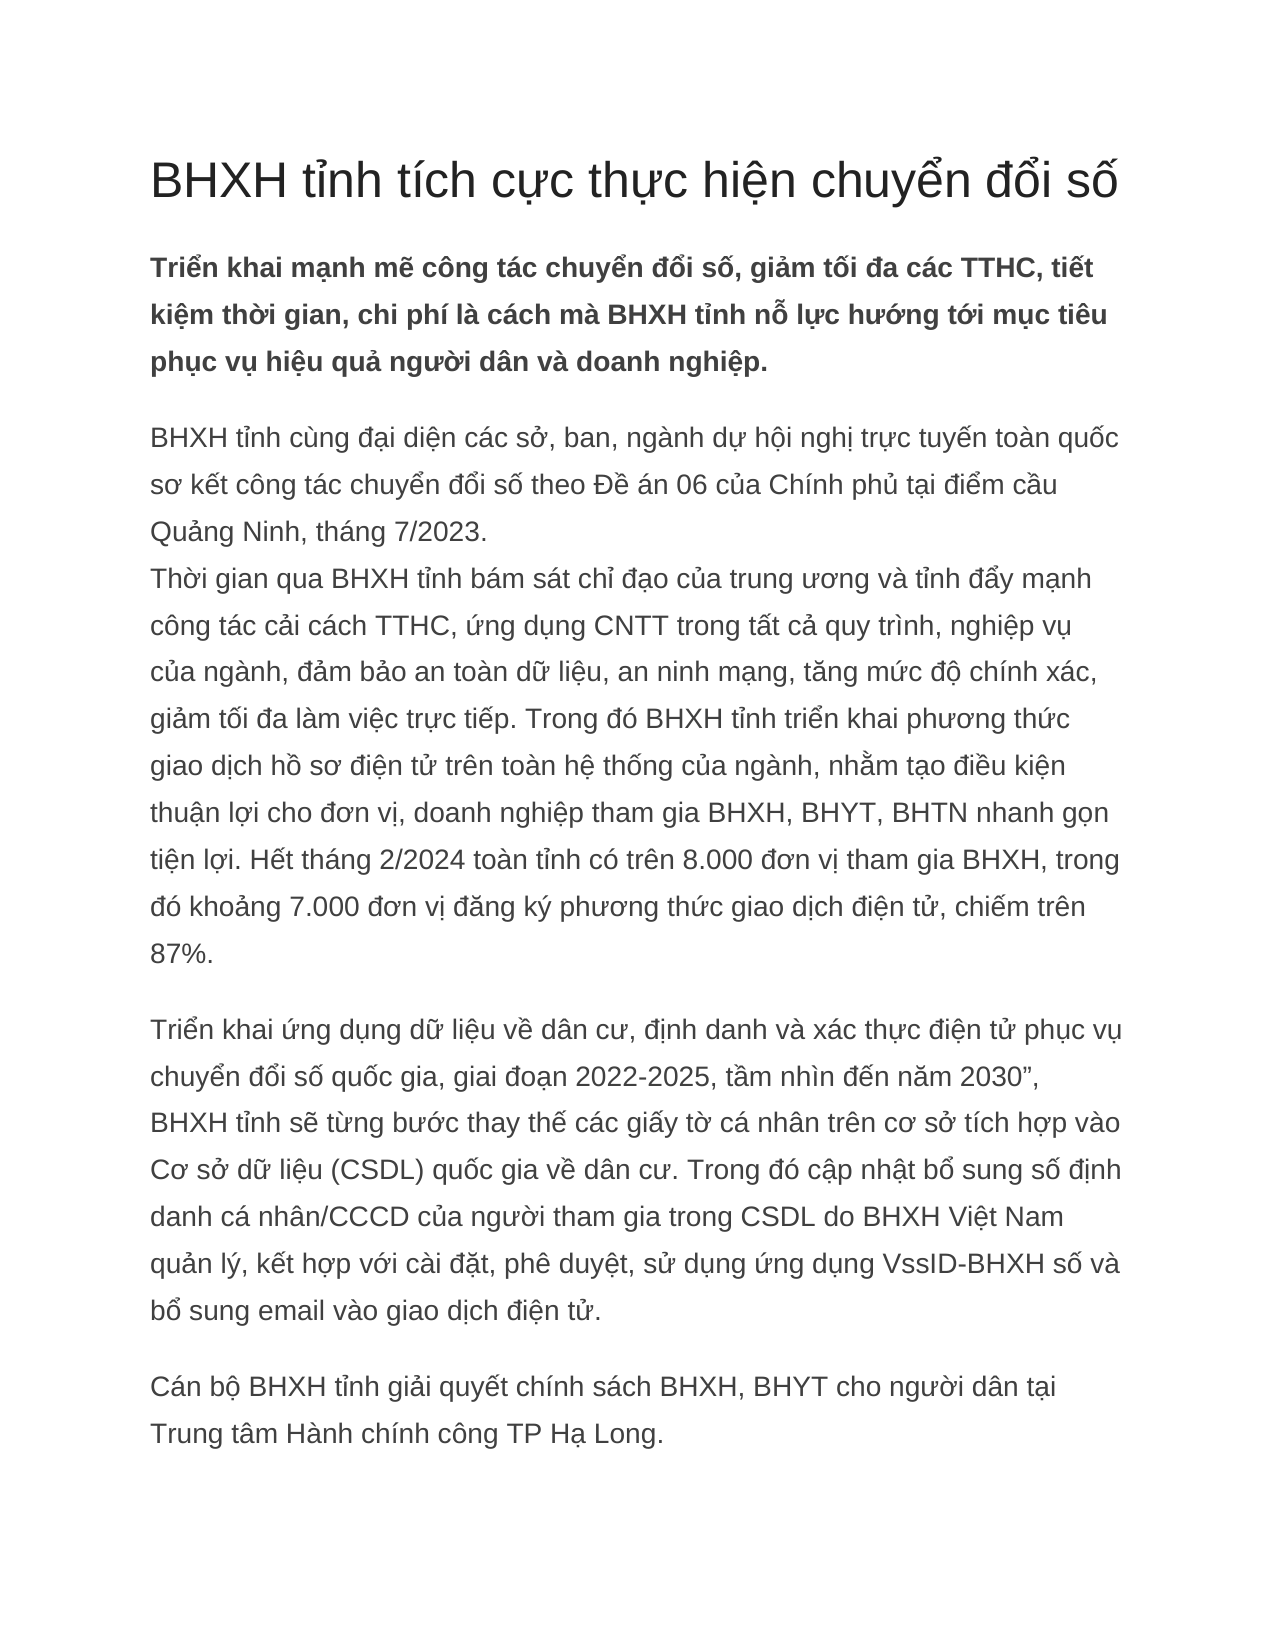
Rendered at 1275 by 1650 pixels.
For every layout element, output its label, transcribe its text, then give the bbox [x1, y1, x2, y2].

text Triển khai ứng dụng dữ liệu về dân cư, định danh và xác thực điện tử phục vụ chuyển đổi số quốc gia, giai đoạn 2022-2025, tầm nhìn đến năm 2030”, BHXH tỉnh sẽ từng bước thay thế các giấy tờ cá nhân trên cơ sở tích hợp vào Cơ sở dữ liệu (CSDL) quốc gia về dân cư. Trong đó cập nhật bổ sung số định danh cá nhân/CCCD của người tham gia trong CSDL do BHXH Việt Nam quản lý, kết hợp với cài đặt, phê duyệt, sử dụng ứng dụng VssID-BHXH số và bổ sung email vào giao dịch điện tử. [150, 998, 1125, 1326]
text Triển khai mạnh mẽ công tác chuyển đổi số, giảm tối đa các TTHC, tiết kiệm thời gian, chi phí là cách mà BHXH tỉnh nỗ lực hướng tới mục tiêu phục vụ hiệu quả người dân và doanh nghiệp. [150, 237, 1125, 377]
text Cán bộ BHXH tỉnh giải quyết chính sách BHXH, BHYT cho người dân tại Trung tâm Hành chính công TP Hạ Long. [150, 1355, 1125, 1449]
text BHXH tỉnh cùng đại diện các sở, ban, ngành dự hội nghị trực tuyến toàn quốc sơ kết công tác chuyển đổi số theo Đề án 06 của Chính phủ tại điểm cầu Quảng Ninh, tháng 7/2023. [150, 406, 1125, 547]
text BHXH tỉnh tích cực thực hiện chuyển đổi số [150, 150, 1125, 207]
text Thời gian qua BHXH tỉnh bám sát chỉ đạo của trung ương và tỉnh đẩy mạnh công tác cải cách TTHC, ứng dụng CNTT trong tất cả quy trình, nghiệp vụ của ngành, đảm bảo an toàn dữ liệu, an ninh mạng, tăng mức độ chính xác, giảm tối đa làm việc trực tiếp. Trong đó BHXH tỉnh triển khai phương thức giao dịch hồ sơ điện tử trên toàn hệ thống của ngành, nhằm tạo điều kiện thuận lợi cho đơn vị, doanh nghiệp tham gia BHXH, BHYT, BHTN nhanh gọn tiện lợi. Hết tháng 2/2024 toàn tỉnh có trên 8.000 đơn vị tham gia BHXH, trong đó khoảng 7.000 đơn vị đăng ký phương thức giao dịch điện tử, chiếm trên 87%. [150, 547, 1125, 969]
